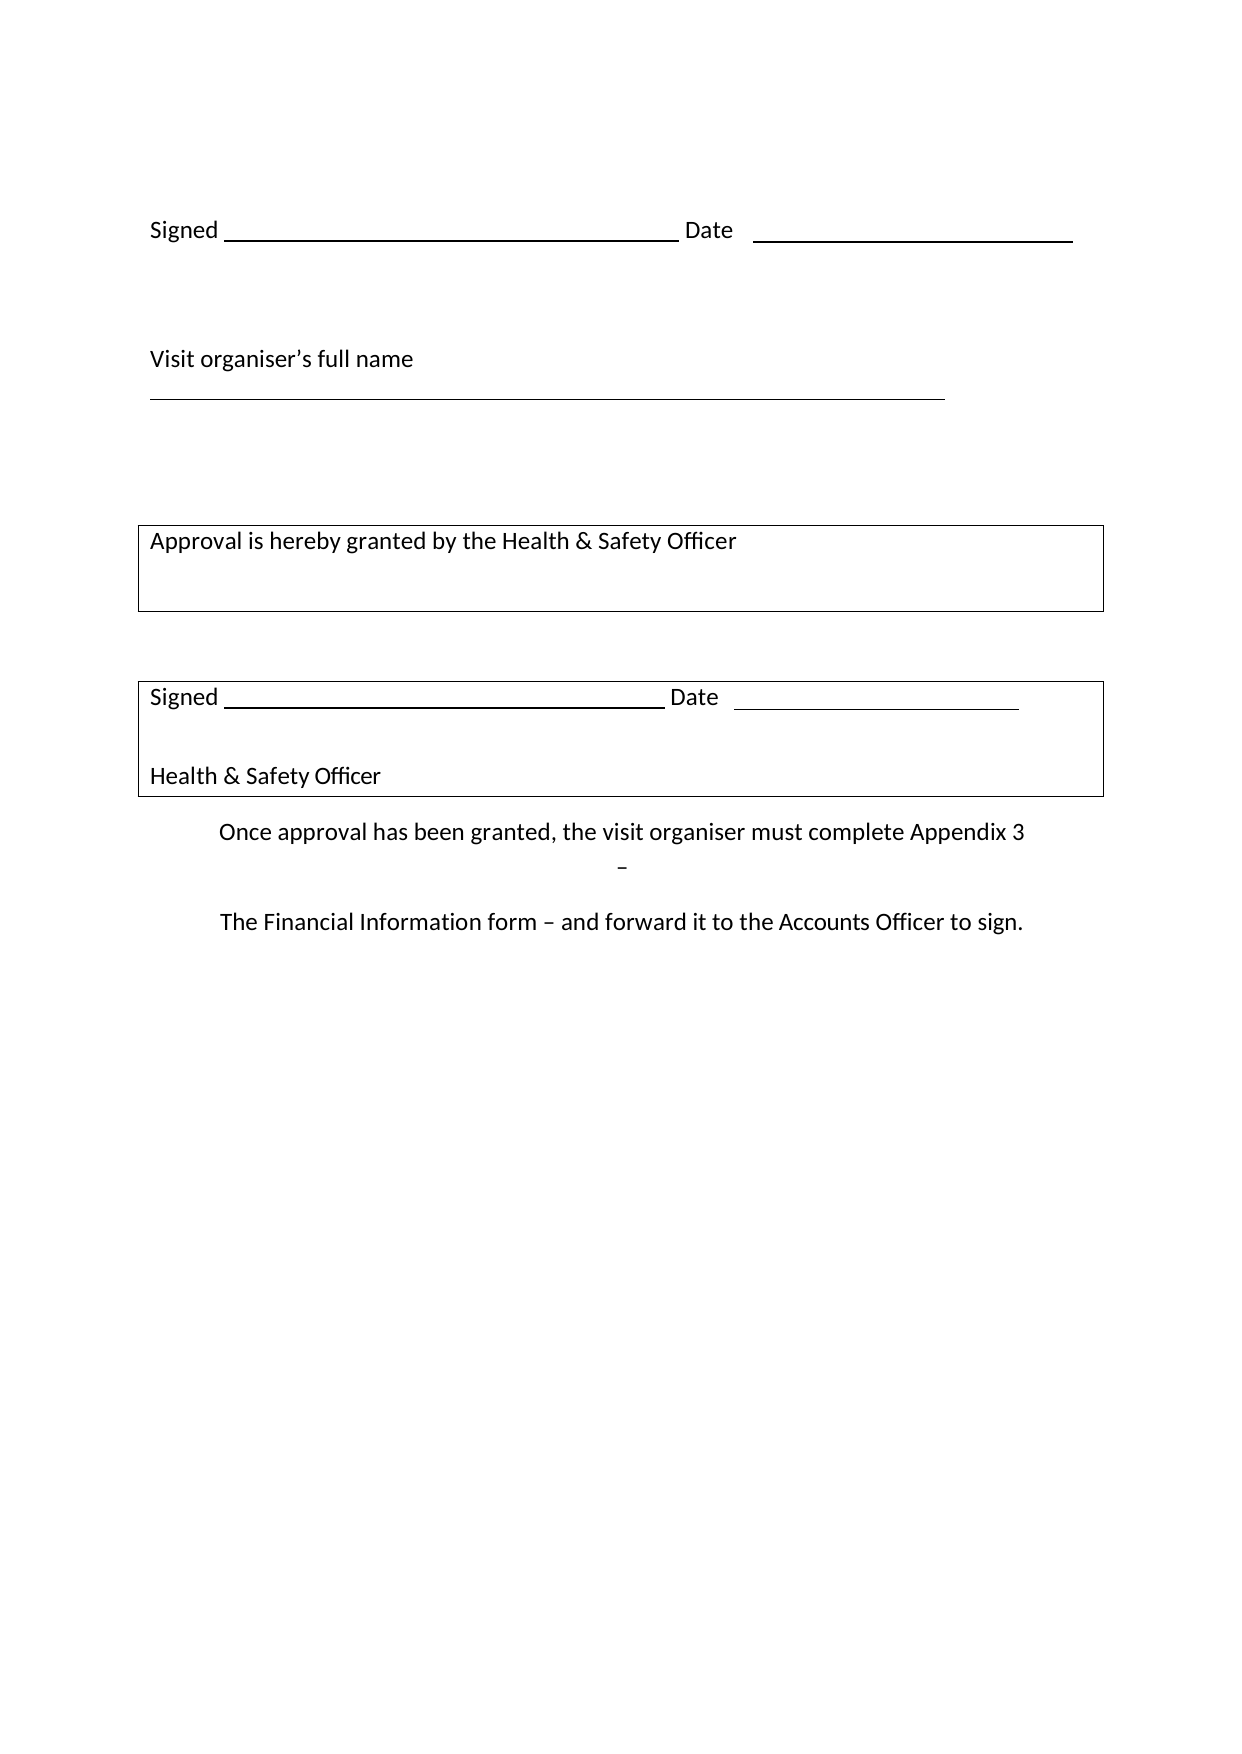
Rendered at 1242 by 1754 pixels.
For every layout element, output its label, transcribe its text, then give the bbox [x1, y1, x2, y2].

text Signed Date [150, 218, 1104, 242]
text Approval is hereby granted by the Health & Safety Officer [150, 529, 1104, 553]
text Signed Date [150, 684, 1104, 709]
text Visit organiser’s full name [150, 347, 1104, 371]
text The Financial Information form – and forward it to the Accounts Officer to sign. [158, 906, 1085, 936]
text Once approval has been granted, the visit organiser must complete Appendix 3 [153, 817, 1090, 847]
text – [609, 851, 635, 881]
text Health & Safety Officer [150, 764, 1104, 788]
